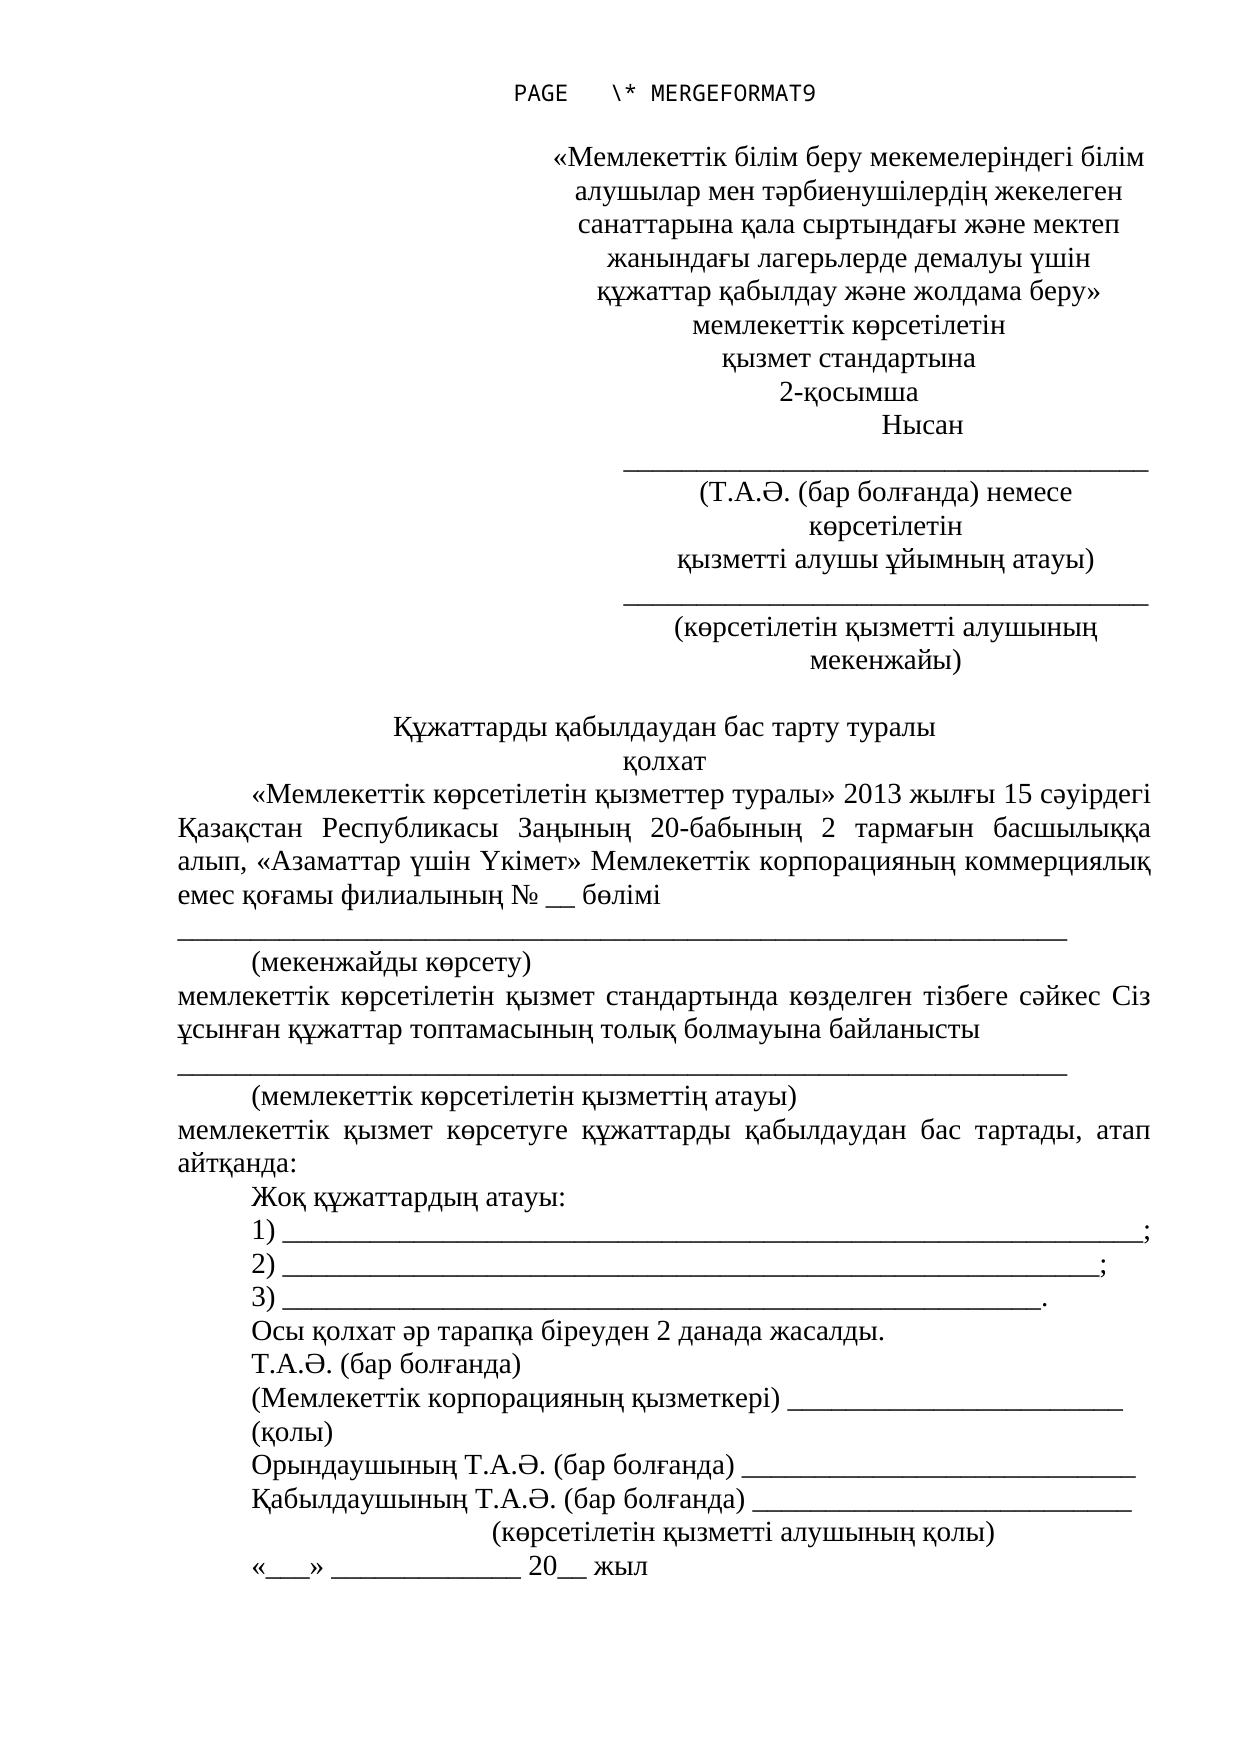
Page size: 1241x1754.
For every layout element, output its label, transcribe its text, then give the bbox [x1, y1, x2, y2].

text Жоқ құжаттардың атауы: [177, 1179, 1152, 1212]
text мемлекеттік көрсетілетін қызмет стандартында көзделген тізбеге сәйкес Сіз ұсынған құжаттар топтамасының толық болмауына байланысты [177, 978, 1152, 1045]
text (Мемлекеттік корпорацияның қызметкері) _______________________ [177, 1380, 1152, 1414]
text Орындаушының Т.А.Ә. (бар болғанда) ___________________________ [177, 1447, 1152, 1481]
text Т.А.Ә. (бар болғанда) [177, 1347, 1152, 1380]
text 2) ________________________________________________________; [177, 1246, 1152, 1279]
text (Т.А.Ә. (бар болғанда) немесе көрсетілетін [620, 474, 1152, 542]
text _____________________________________________________________ [177, 911, 1152, 944]
text Нысан [620, 407, 1152, 441]
text _____________________________________________________________ [177, 1045, 1152, 1078]
text (көрсетілетін қызметті алушының қолы) [177, 1514, 1152, 1548]
text (көрсетілетін қызметті алушының мекенжайы) [620, 609, 1152, 676]
text «___» _____________ 20__ жыл [177, 1548, 1152, 1581]
text (мемлекеттік көрсетілетін қызметтің атауы) [177, 1078, 1152, 1112]
text Осы қолхат әр тарапқа біреуден 2 данада жасалды. [177, 1313, 1152, 1347]
text «Мемлекеттік білім беру мекемелеріндегі білім алушылар мен тәрбиенушілердің жекелеген санаттарына қала сыртындағы және мектеп жанындағы лагерьлерде демалуы үшін құжаттар қабылдау және жолдама беру» мемлекеттік көрсетілетін қызмет стандартына [546, 139, 1152, 374]
text 2-қосымша [546, 374, 1152, 407]
text Қабылдаушының Т.А.Ә. (бар болғанда) __________________________ [177, 1481, 1152, 1514]
text Құжаттарды қабылдаудан бас тарту туралы қолхат [177, 709, 1152, 776]
text мемлекеттік қызмет көрсетуге құжаттарды қабылдаудан бас тартады, атап айтқанда: [177, 1112, 1152, 1179]
text «Мемлекеттік көрсетілетін қызметтер туралы» 2013 жылғы 15 сәуірдегі Қазақстан Республикасы Заңының 20-бабының 2 тармағын басшылыққа алып, «Азаматтар үшін Үкімет» Мемлекеттік корпорацияның коммерциялық емес қоғамы филиалының № __ бөлімі [177, 776, 1152, 911]
text (мекенжайды көрсету) [177, 944, 1152, 978]
text 3) ____________________________________________________. [177, 1279, 1152, 1313]
text қызметті алушы ұйымның атауы) [620, 542, 1152, 575]
text ____________________________________ [620, 441, 1152, 474]
text ____________________________________ [620, 575, 1152, 609]
text 1) ___________________________________________________________; [177, 1212, 1152, 1246]
text (қолы) [177, 1414, 1152, 1447]
